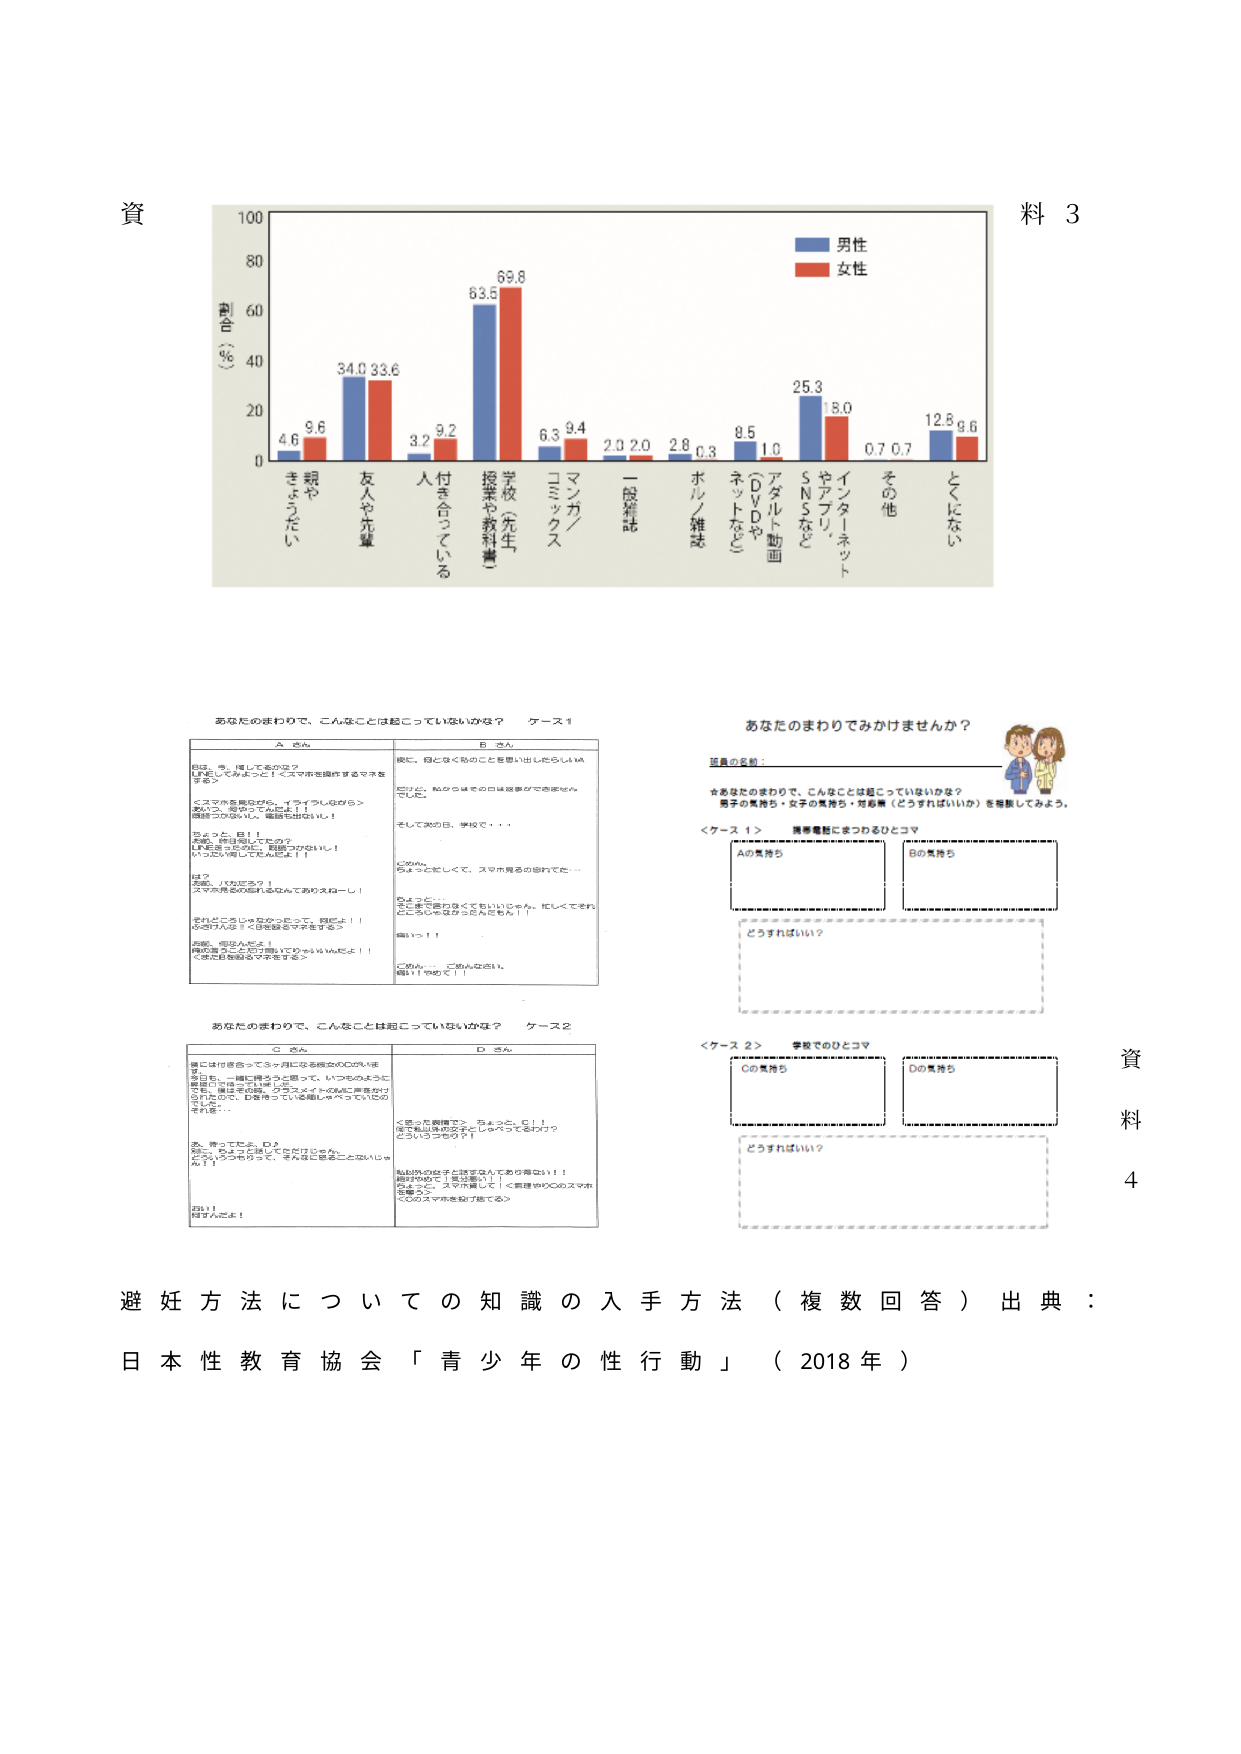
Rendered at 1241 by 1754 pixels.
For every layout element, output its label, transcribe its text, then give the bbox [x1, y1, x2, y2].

picture [690, 714, 1082, 1243]
picture [146, 714, 633, 1235]
picture [206, 203, 994, 589]
text 資料３ [120, 182, 1120, 243]
text 資料４ 避妊方法についての知識の入手方法（複数回答）出典：日本性教育協会「青少年の性行動」（2018年） [120, 1028, 1120, 1391]
